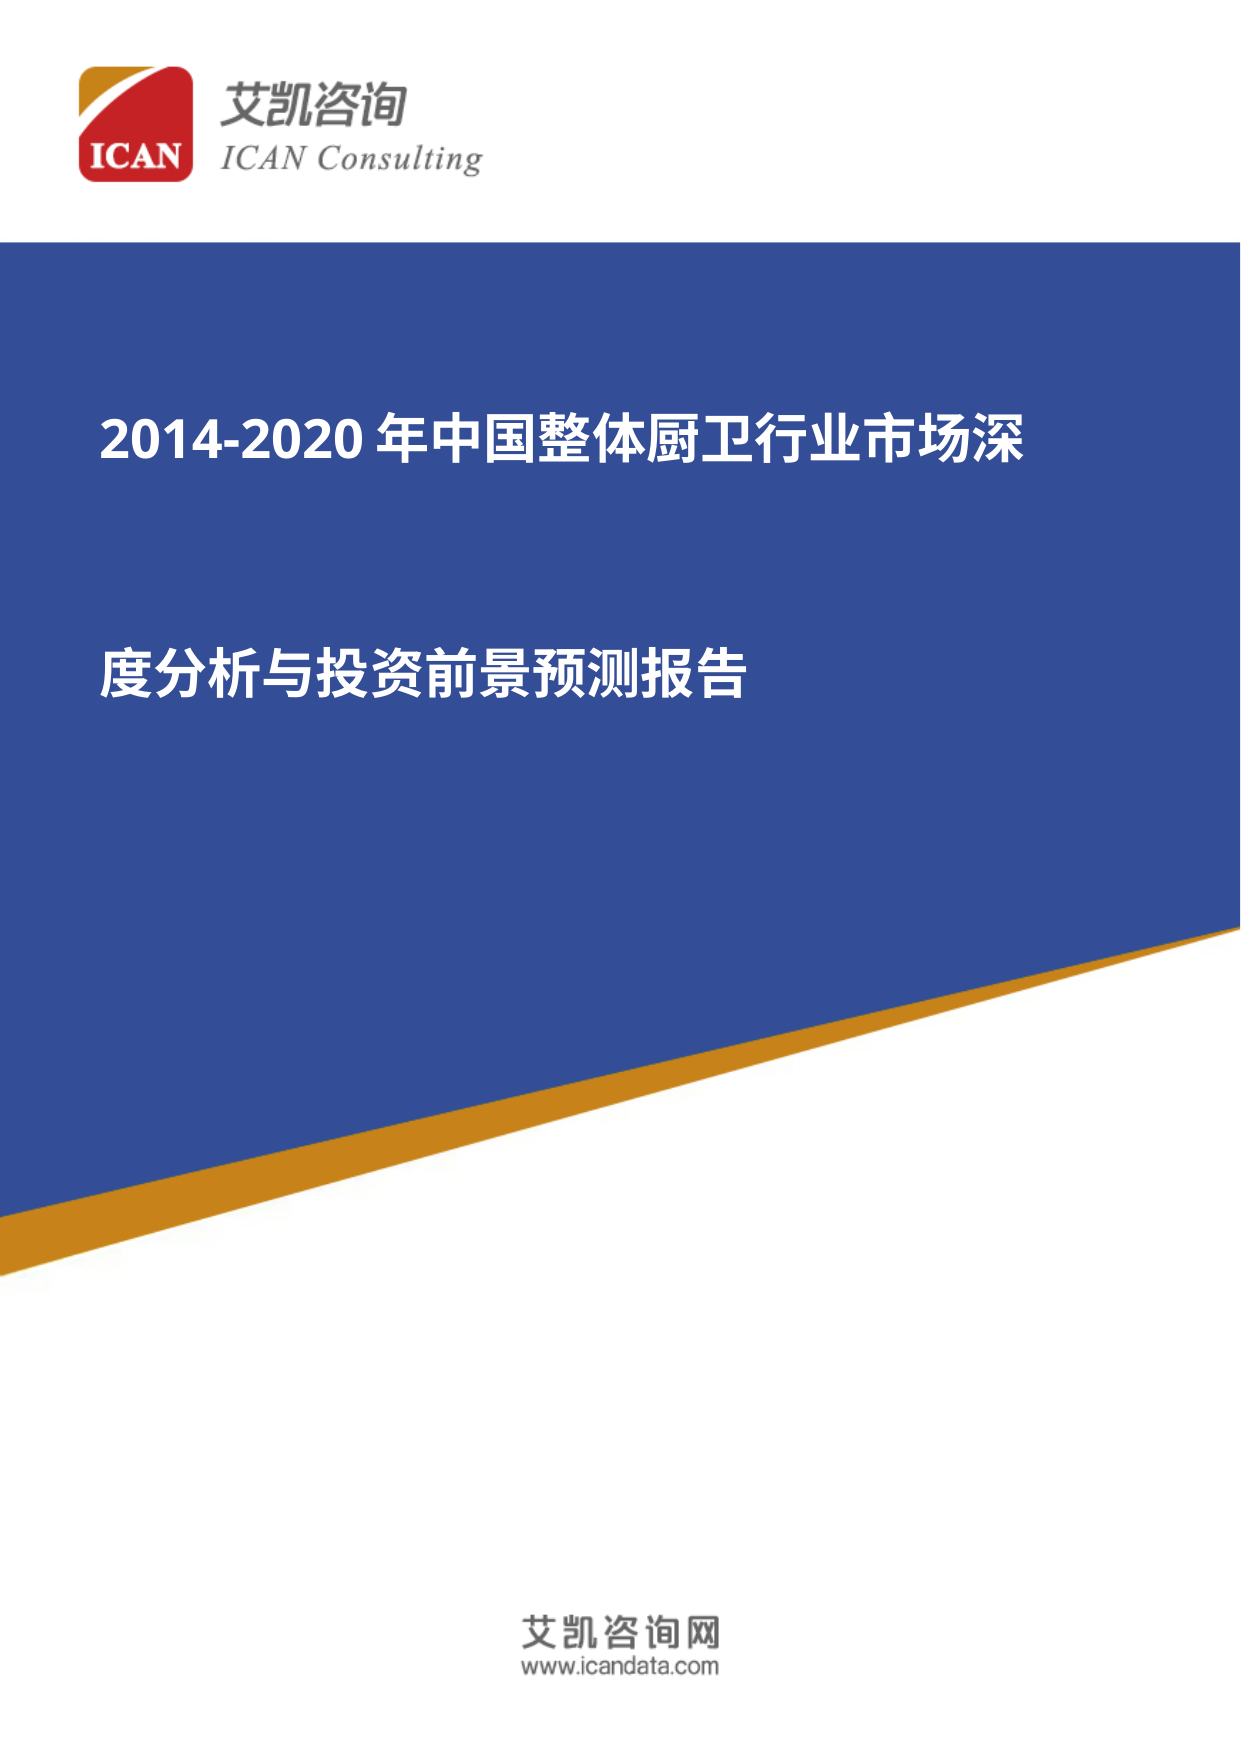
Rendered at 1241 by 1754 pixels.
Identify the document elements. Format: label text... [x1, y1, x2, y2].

picture [0, 5, 1241, 1754]
subtitle 2014-2020年中国整体厨卫行业市场深度分析与投资前景预测报告 [99, 386, 1053, 718]
